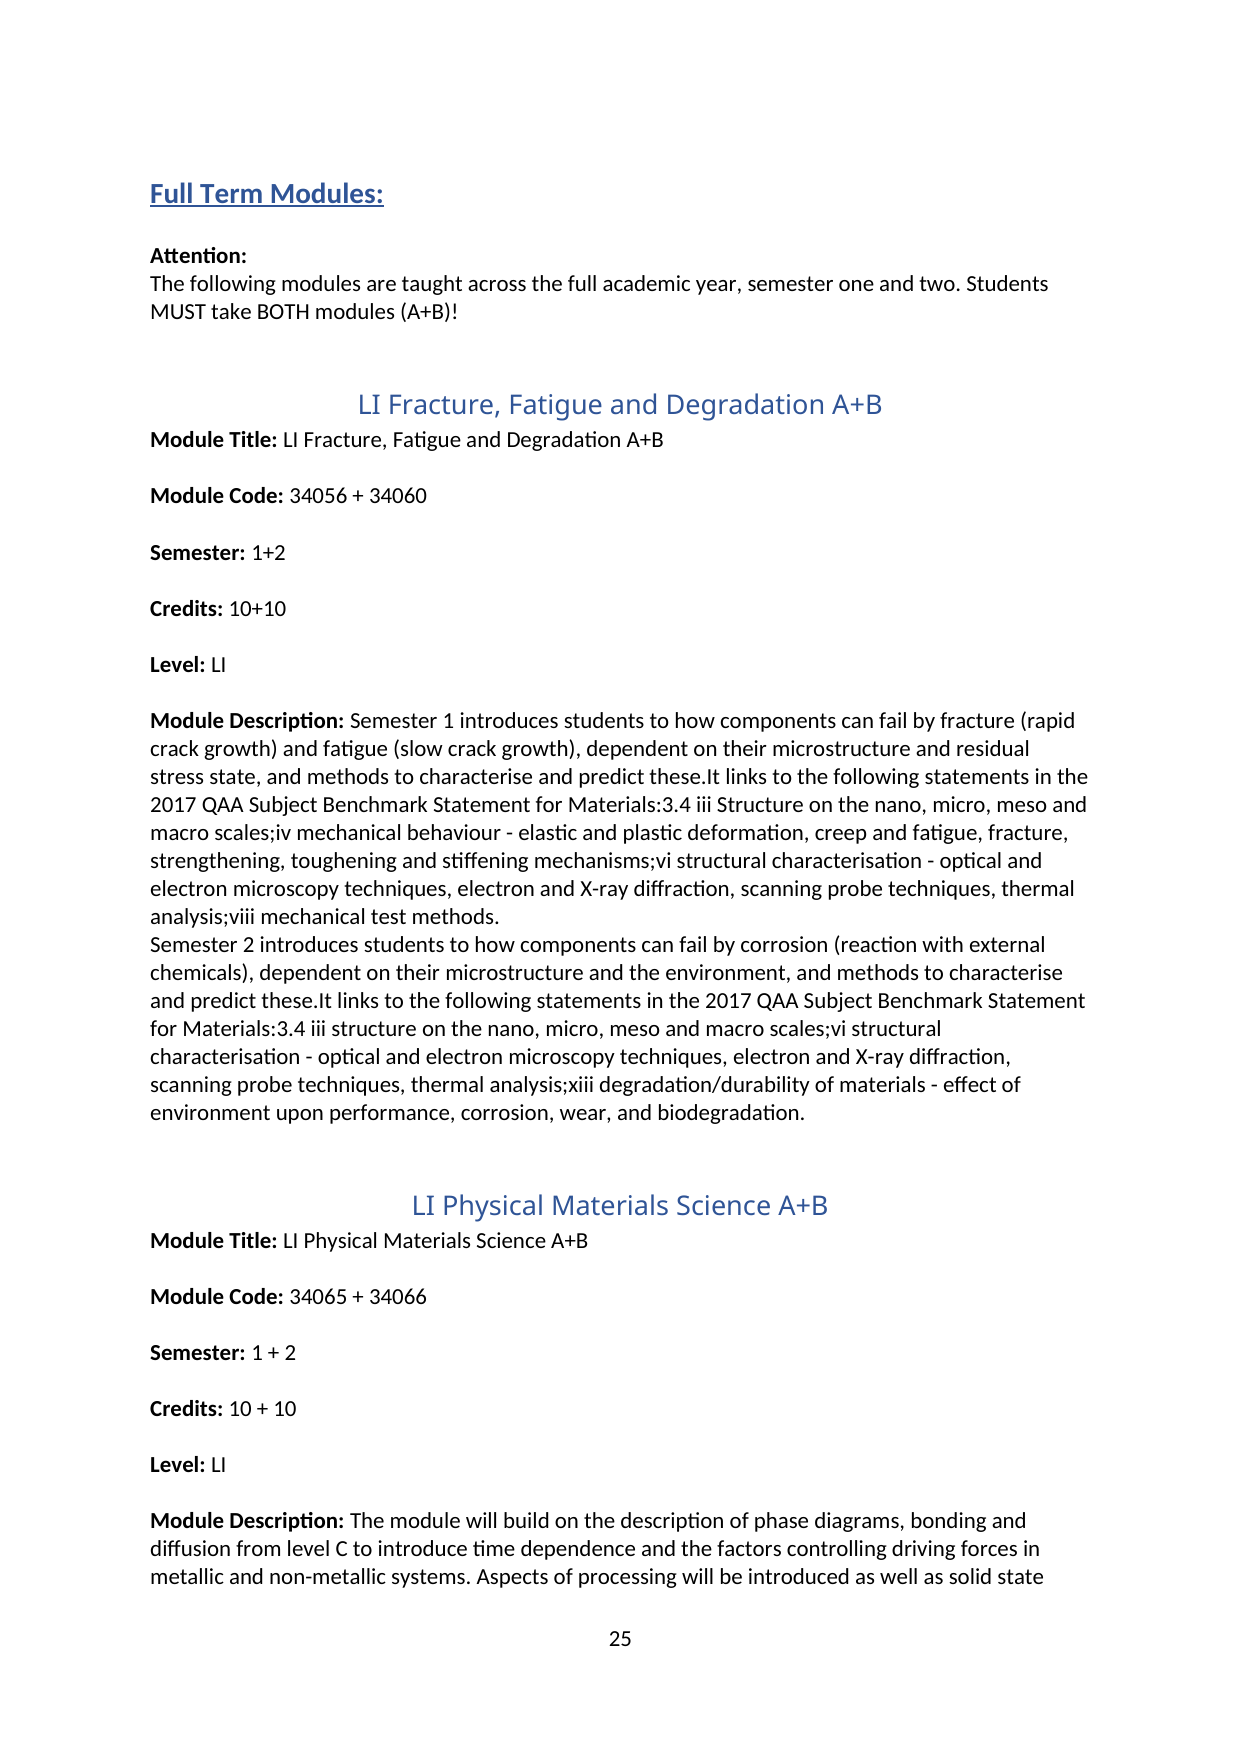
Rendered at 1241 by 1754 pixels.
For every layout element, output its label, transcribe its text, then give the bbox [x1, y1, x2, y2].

text Level: LI [150, 650, 1090, 678]
text Attention: [150, 241, 1090, 269]
text Level: LI [150, 1450, 1090, 1478]
subtitle Full Term Modules: [150, 175, 1090, 211]
subtitle LI Fracture, Fatigue and Degradation A+B [150, 386, 1090, 423]
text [150, 1506, 1090, 1590]
text Credits: 10+10 [150, 594, 1090, 622]
text Semester: 1 + 2 [150, 1338, 1090, 1366]
text Module Title: LI Physical Materials Science A+B [150, 1226, 1090, 1254]
text Semester: 1+2 [150, 538, 1090, 566]
text Module Description: Semester 1 introduces students to how components can fail by fracture (rapid crack growth) and fatigue (slow crack growth), dependent on their microstructure and residual stress state, and methods to characterise and predict these.It links to the following statements in the 2017 QAA Subject Benchmark Statement for Materials:3.4 iii Structure on the nano, micro, meso and macro scales;iv mechanical behaviour - elastic and plastic deformation, creep and fatigue, fracture, strengthening, toughening and stiffening mechanisms;vi structural characterisation - optical and electron microscopy techniques, electron and X-ray diffraction, scanning probe techniques, thermal analysis;viii mechanical test methods. [150, 706, 1090, 930]
text Module Code: 34065 + 34066 [150, 1282, 1090, 1310]
text Credits: 10 + 10 [150, 1394, 1090, 1422]
text Module Code: 34056 + 34060 [150, 482, 1090, 509]
text Semester 2 introduces students to how components can fail by corrosion (reaction with external chemicals), dependent on their microstructure and the environment, and methods to characterise and predict these.It links to the following statements in the 2017 QAA Subject Benchmark Statement for Materials:3.4 iii structure on the nano, micro, meso and macro scales;vi structural characterisation - optical and electron microscopy techniques, electron and X-ray diffraction, scanning probe techniques, thermal analysis;xiii degradation/durability of materials - effect of environment upon performance, corrosion, wear, and biodegradation. [150, 930, 1090, 1126]
subtitle LI Physical Materials Science A+B [150, 1186, 1090, 1223]
text The following modules are taught across the full academic year, semester one and two. Students MUST take BOTH modules (A+B)! [150, 269, 1090, 326]
text Module Title: LI Fracture, Fatigue and Degradation A+B [150, 426, 1090, 453]
